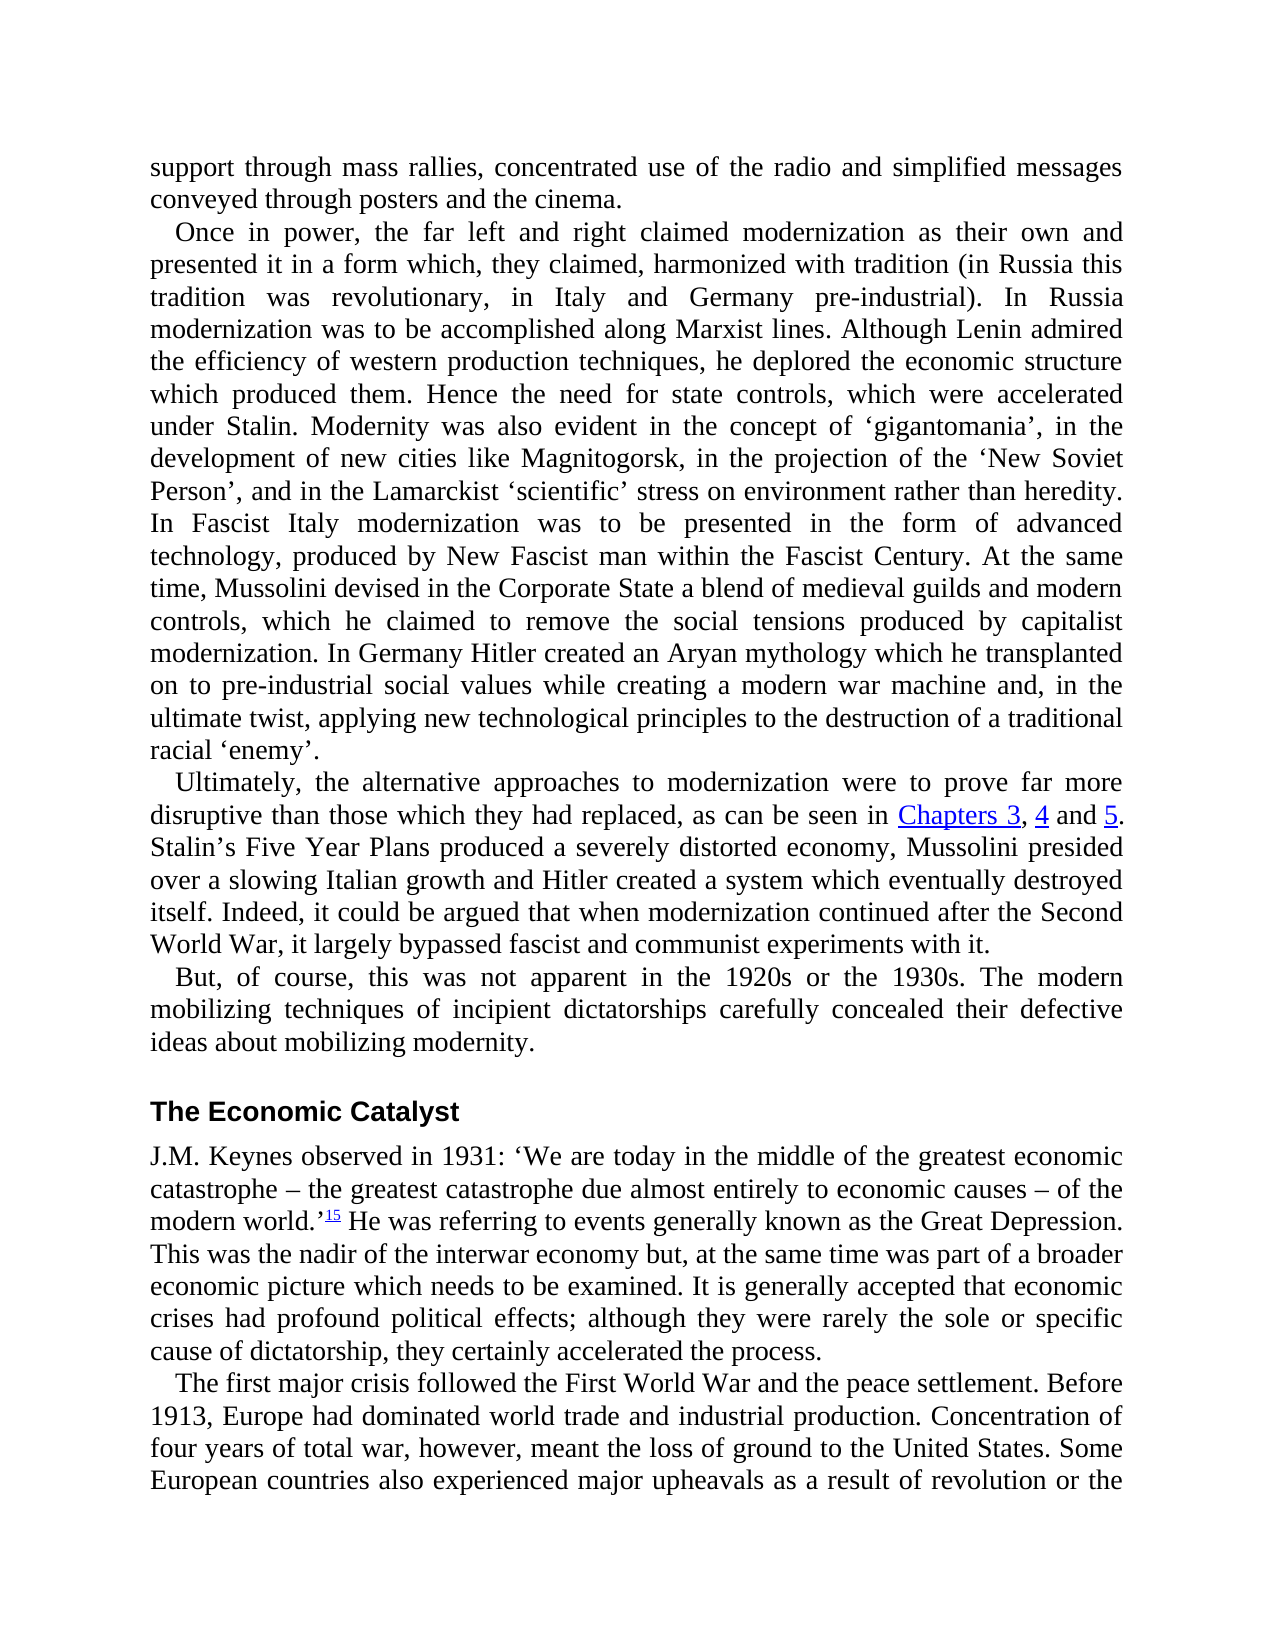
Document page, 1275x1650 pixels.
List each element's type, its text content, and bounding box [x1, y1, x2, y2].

text Once in power, the far left and right claimed modernization as their own and presented it in a form which, they claimed, harmonized with tradition (in Russia this tradition was revolutionary, in Italy and Germany pre-industrial). In Russia modernization was to be accomplished along Marxist lines. Although Lenin admired the efficiency of western production techniques, he deplored the economic structure which produced them. Hence the need for state controls, which were accelerated under Stalin. Modernity was also evident in the concept of ‘gigantomania’, in the development of new cities like Magnitogorsk, in the projection of the ‘New Soviet Person’, and in the Lamarckist ‘scientific’ stress on environment rather than heredity. In Fascist Italy modernization was to be presented in the form of advanced technology, produced by New Fascist man within the Fascist Century. At the same time, Mussolini devised in the Corporate State a blend of medieval guilds and modern controls, which he claimed to remove the social tensions produced by capitalist modernization. In Germany Hitler created an Aryan mythology which he transplanted on to pre-industrial social values while creating a modern war machine and, in the ultimate twist, applying new technological principles to the destruction of a traditional racial ‘enemy’. [150, 215, 1125, 766]
text But, of course, this was not apparent in the 1920s or the 1930s. The modern mobilizing techniques of incipient dictatorships carefully concealed their defective ideas about mobilizing modernity. [150, 960, 1125, 1057]
text Ultimately, the alternative approaches to modernization were to prove far more disruptive than those which they had replaced, as can be seen in Chapters 3, 4 and 5. Stalin’s Five Year Plans produced a severely distorted economy, Mussolini presided over a slowing Italian growth and Hitler created a system which eventually destroyed itself. Indeed, it could be argued that when modernization continued after the Second World War, it largely bypassed fascist and communist experiments with it. [150, 766, 1125, 960]
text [150, 1366, 1125, 1496]
text The Economic Catalyst [150, 1094, 1125, 1127]
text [150, 150, 1125, 215]
text J.M. Keynes observed in 1931: ‘We are today in the middle of the greatest economic catastrophe – the greatest catastrophe due almost entirely to economic causes – of the modern world.’15 He was referring to events generally known as the Great Depression. This was the nadir of the interwar economy but, at the same time was part of a broader economic picture which needs to be examined. It is generally accepted that economic crises had profound political effects; although they were rarely the sole or specific cause of dictatorship, they certainly accelerated the process. [150, 1139, 1125, 1366]
